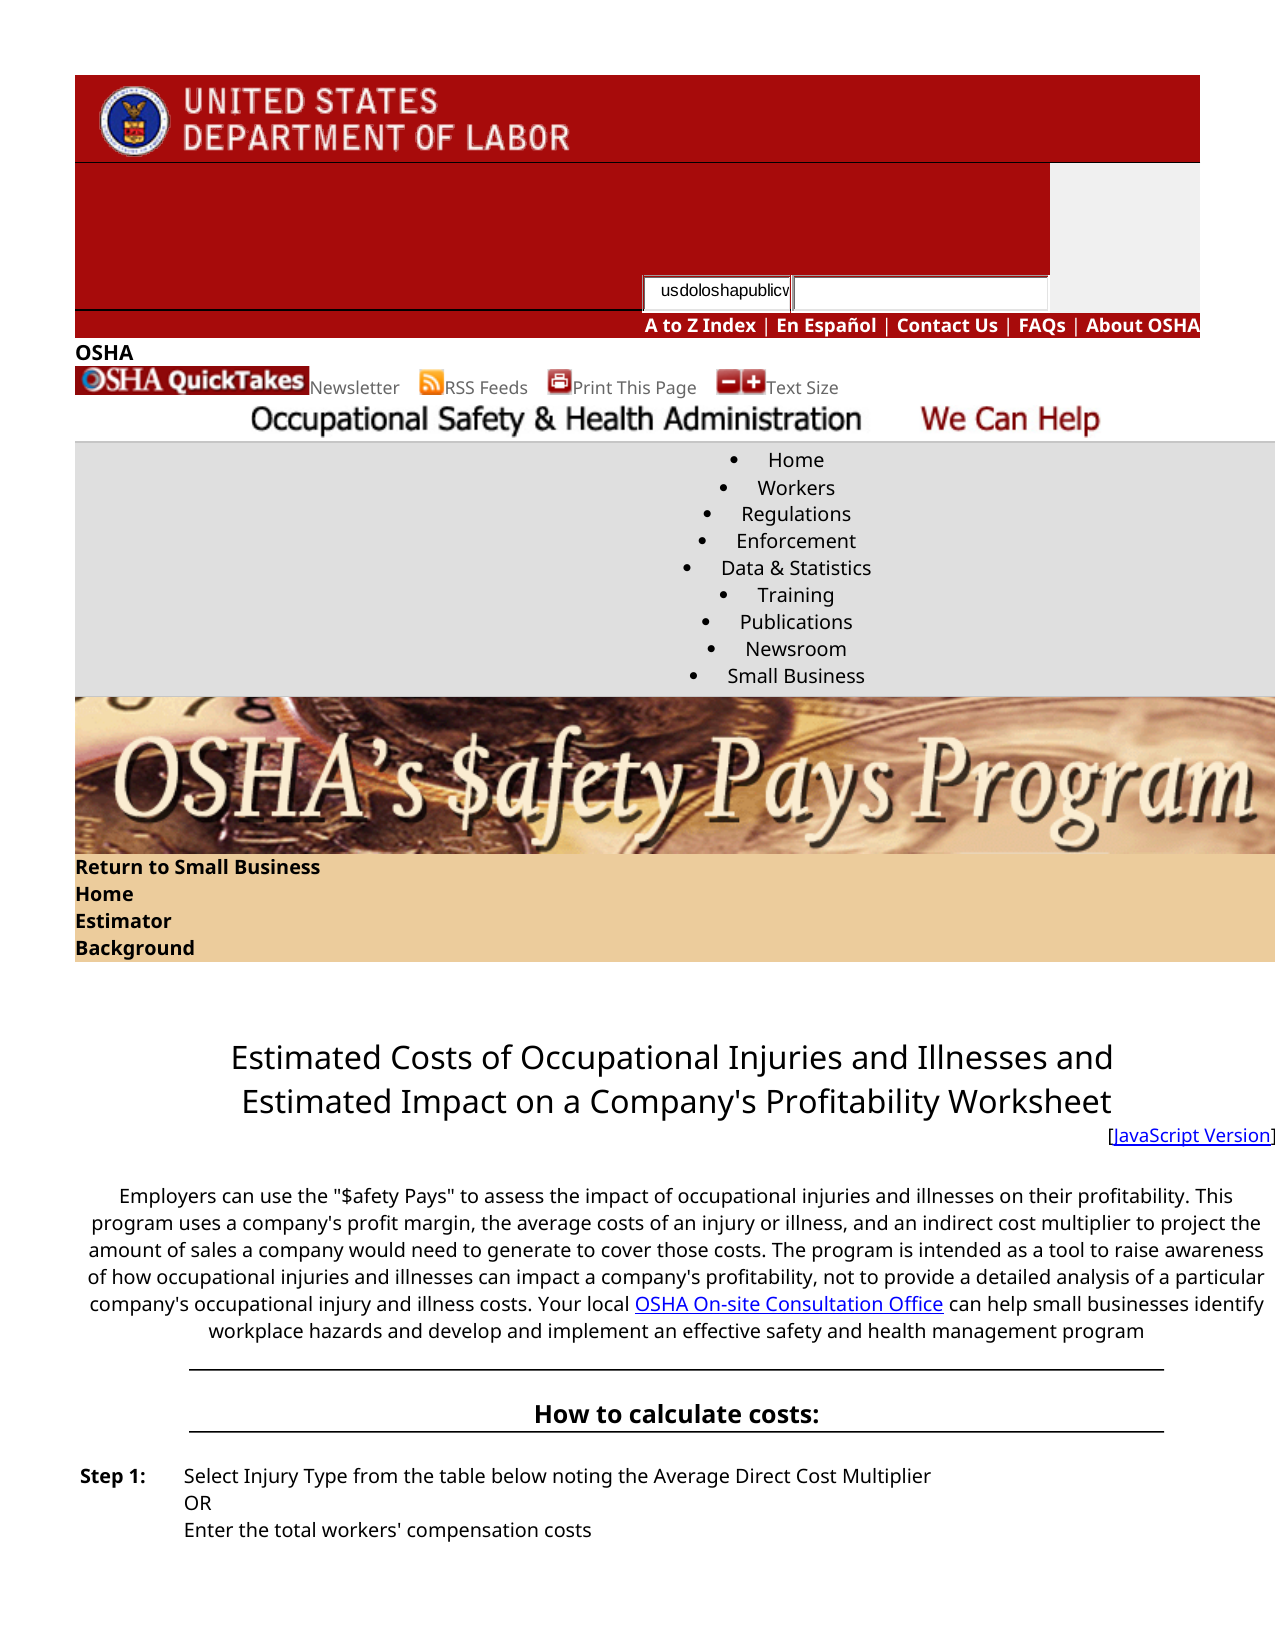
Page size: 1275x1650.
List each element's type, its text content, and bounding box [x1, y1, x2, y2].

table_cell [75, 962, 1275, 1574]
picture [75, 75, 602, 162]
picture [251, 405, 1102, 438]
picture [75, 366, 310, 395]
table_cell [75, 402, 1275, 441]
text Newsletter RSS Feeds Print This Page Text Size [75, 367, 1200, 402]
text A to Z Index | En Español | Contact Us | FAQs | About OSHA [75, 313, 1200, 338]
picture [547, 369, 573, 395]
text OSHA [75, 338, 1200, 367]
picture [716, 369, 767, 395]
picture [419, 369, 445, 395]
picture [75, 697, 1275, 854]
